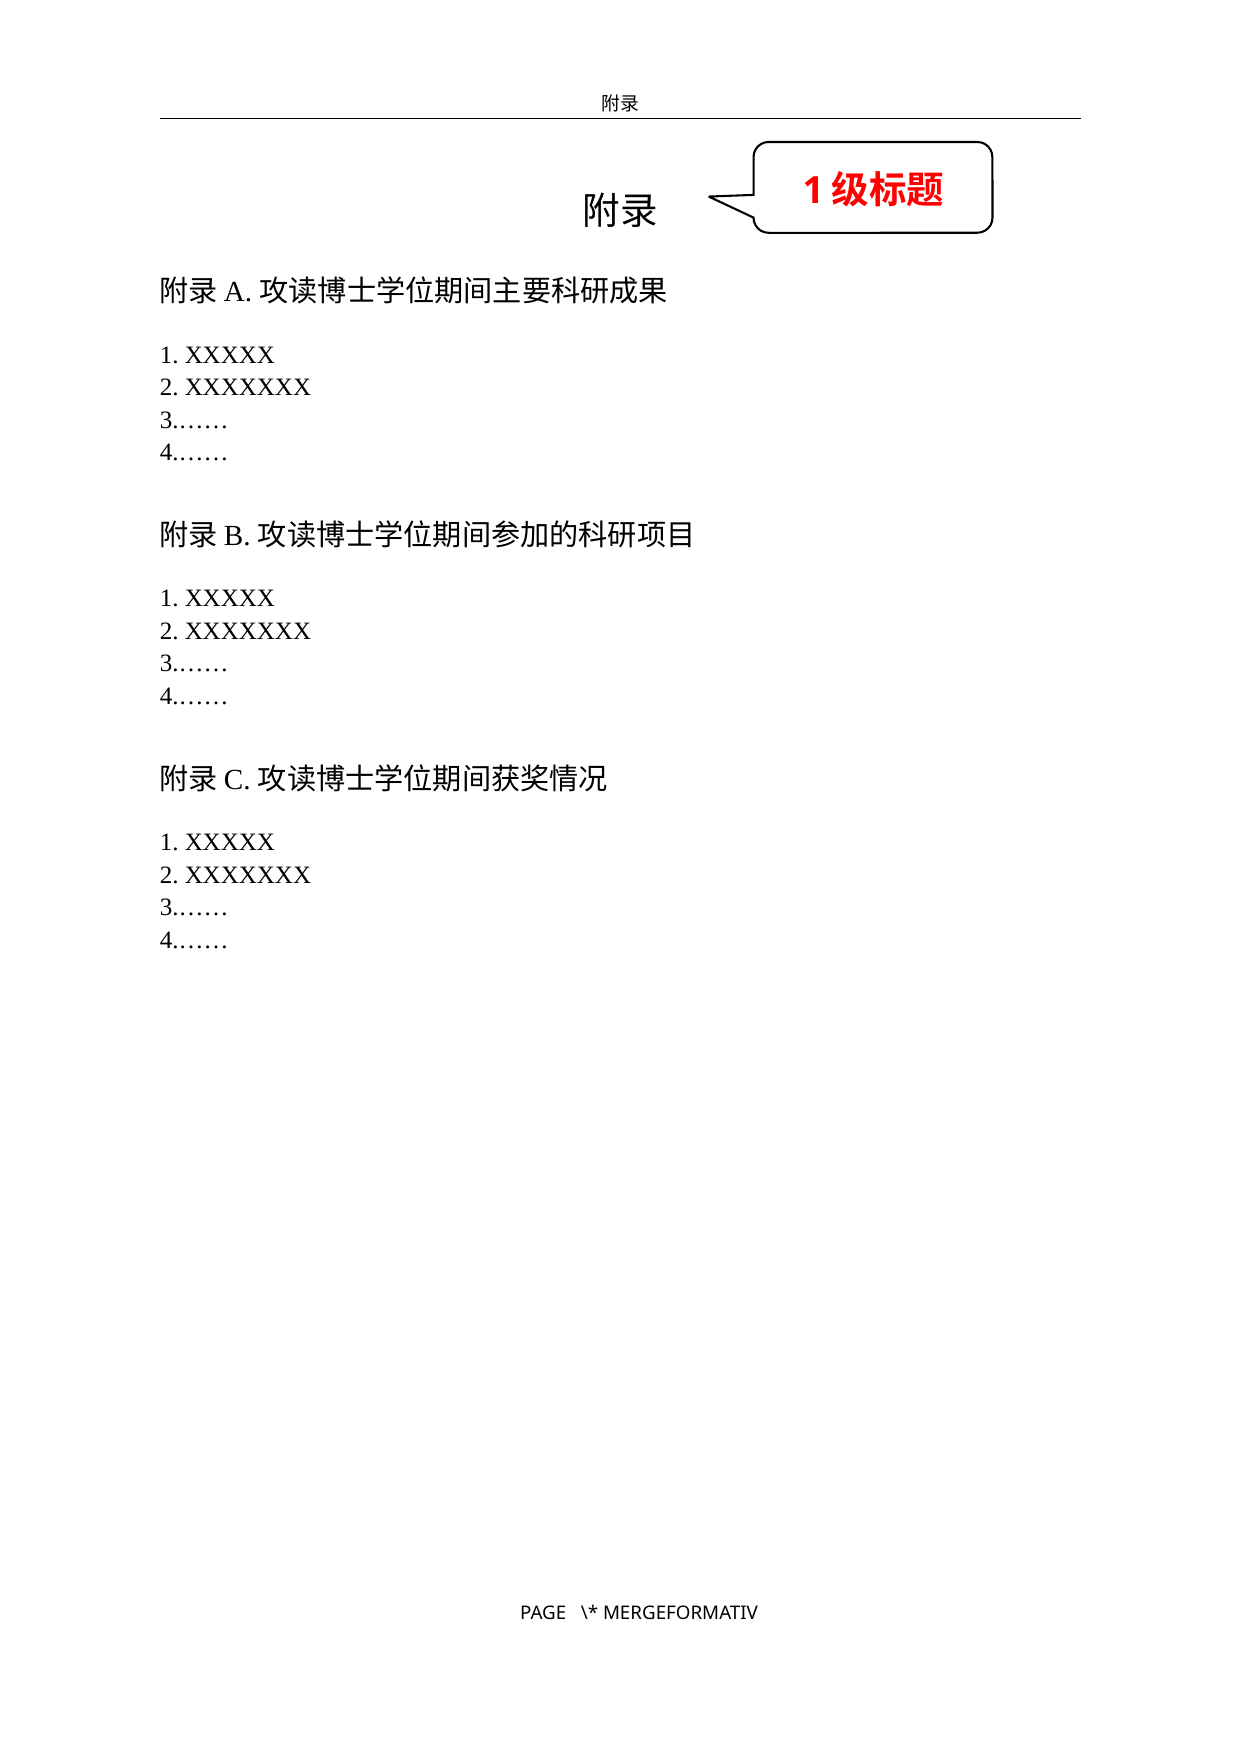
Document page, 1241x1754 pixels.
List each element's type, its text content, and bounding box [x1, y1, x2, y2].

text 2. XXXXXXX [159, 370, 1081, 403]
text 附录C. 攻读博士学位期间获奖情况 [159, 744, 1081, 809]
text 3.…… [159, 403, 1081, 435]
text 1. XXXXX [159, 825, 1081, 858]
text 4.…… [159, 435, 1081, 468]
text 3.…… [159, 647, 1081, 679]
text 3.…… [159, 890, 1081, 923]
text 1. XXXXX [159, 338, 1081, 370]
text 1. XXXXX [159, 582, 1081, 614]
text 4.…… [159, 923, 1081, 955]
text 4.…… [159, 679, 1081, 712]
text 附录 [159, 175, 1081, 240]
text 2. XXXXXXX [159, 614, 1081, 647]
text 附录B. 攻读博士学位期间参加的科研项目 [159, 500, 1081, 565]
text 2. XXXXXXX [159, 858, 1081, 890]
text 附录A. 攻读博士学位期间主要科研成果 [159, 257, 1081, 322]
